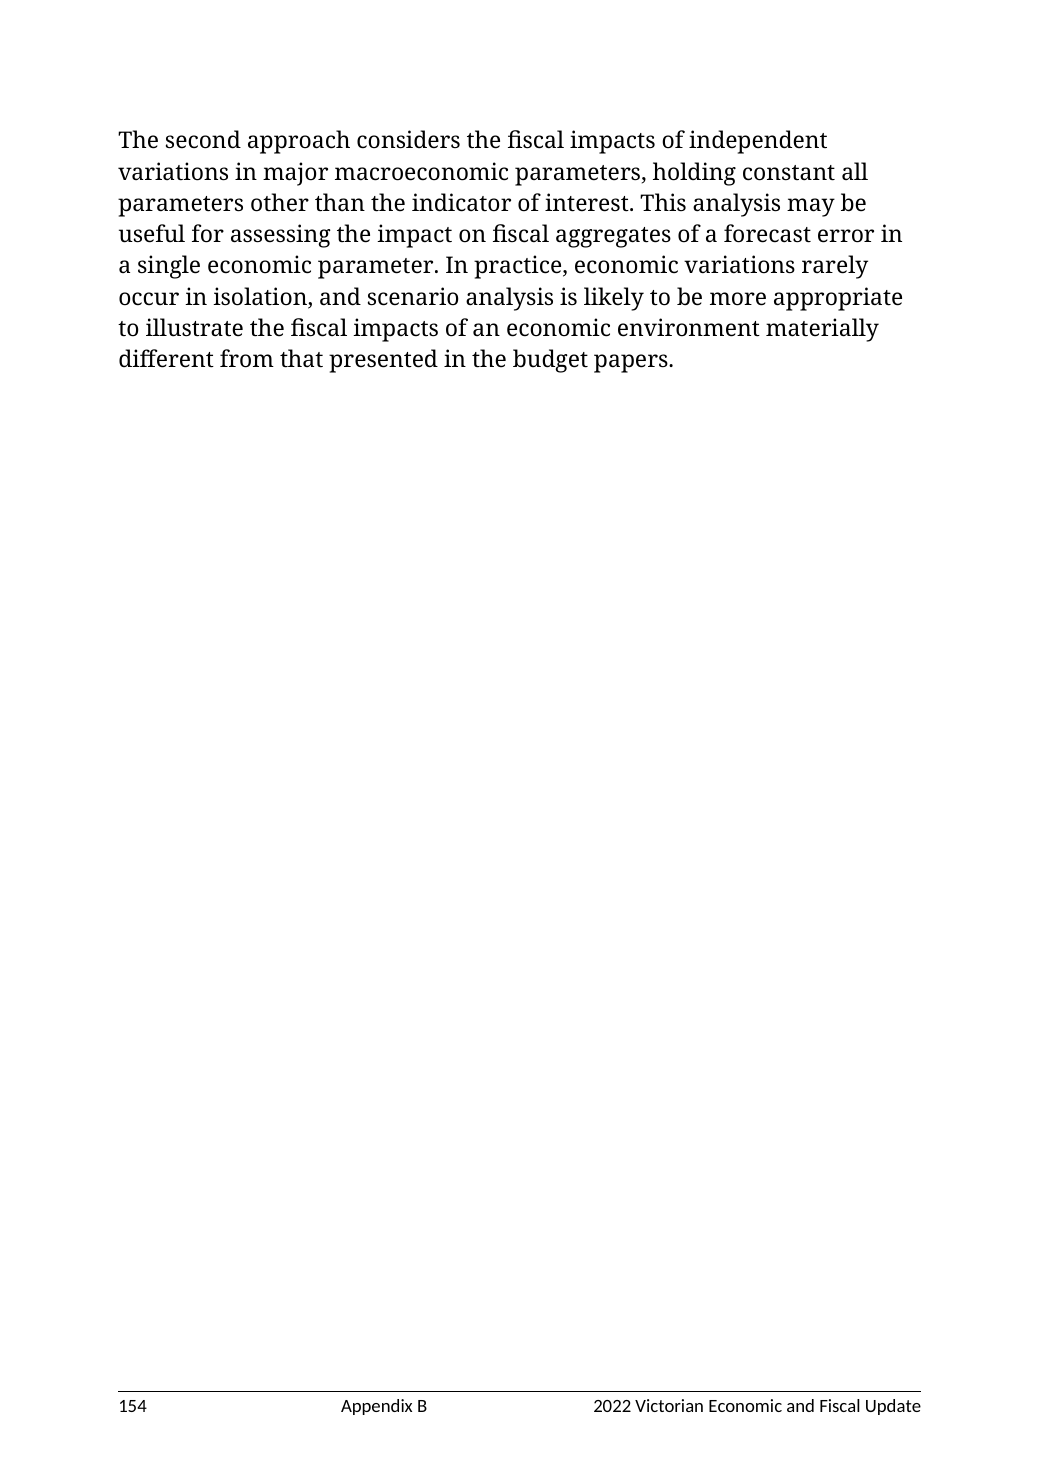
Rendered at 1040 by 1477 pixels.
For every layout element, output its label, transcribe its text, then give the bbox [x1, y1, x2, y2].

text The second approach considers the fiscal impacts of independent variations in major macroeconomic parameters, holding constant all parameters other than the indicator of interest. This analysis may be useful for assessing the impact on fiscal aggregates of a forecast error in a single economic parameter. In practice, economic variations rarely occur in isolation, and scenario analysis is likely to be more appropriate to illustrate the fiscal impacts of an economic environment materially different from that presented in the budget papers. [118, 124, 921, 374]
